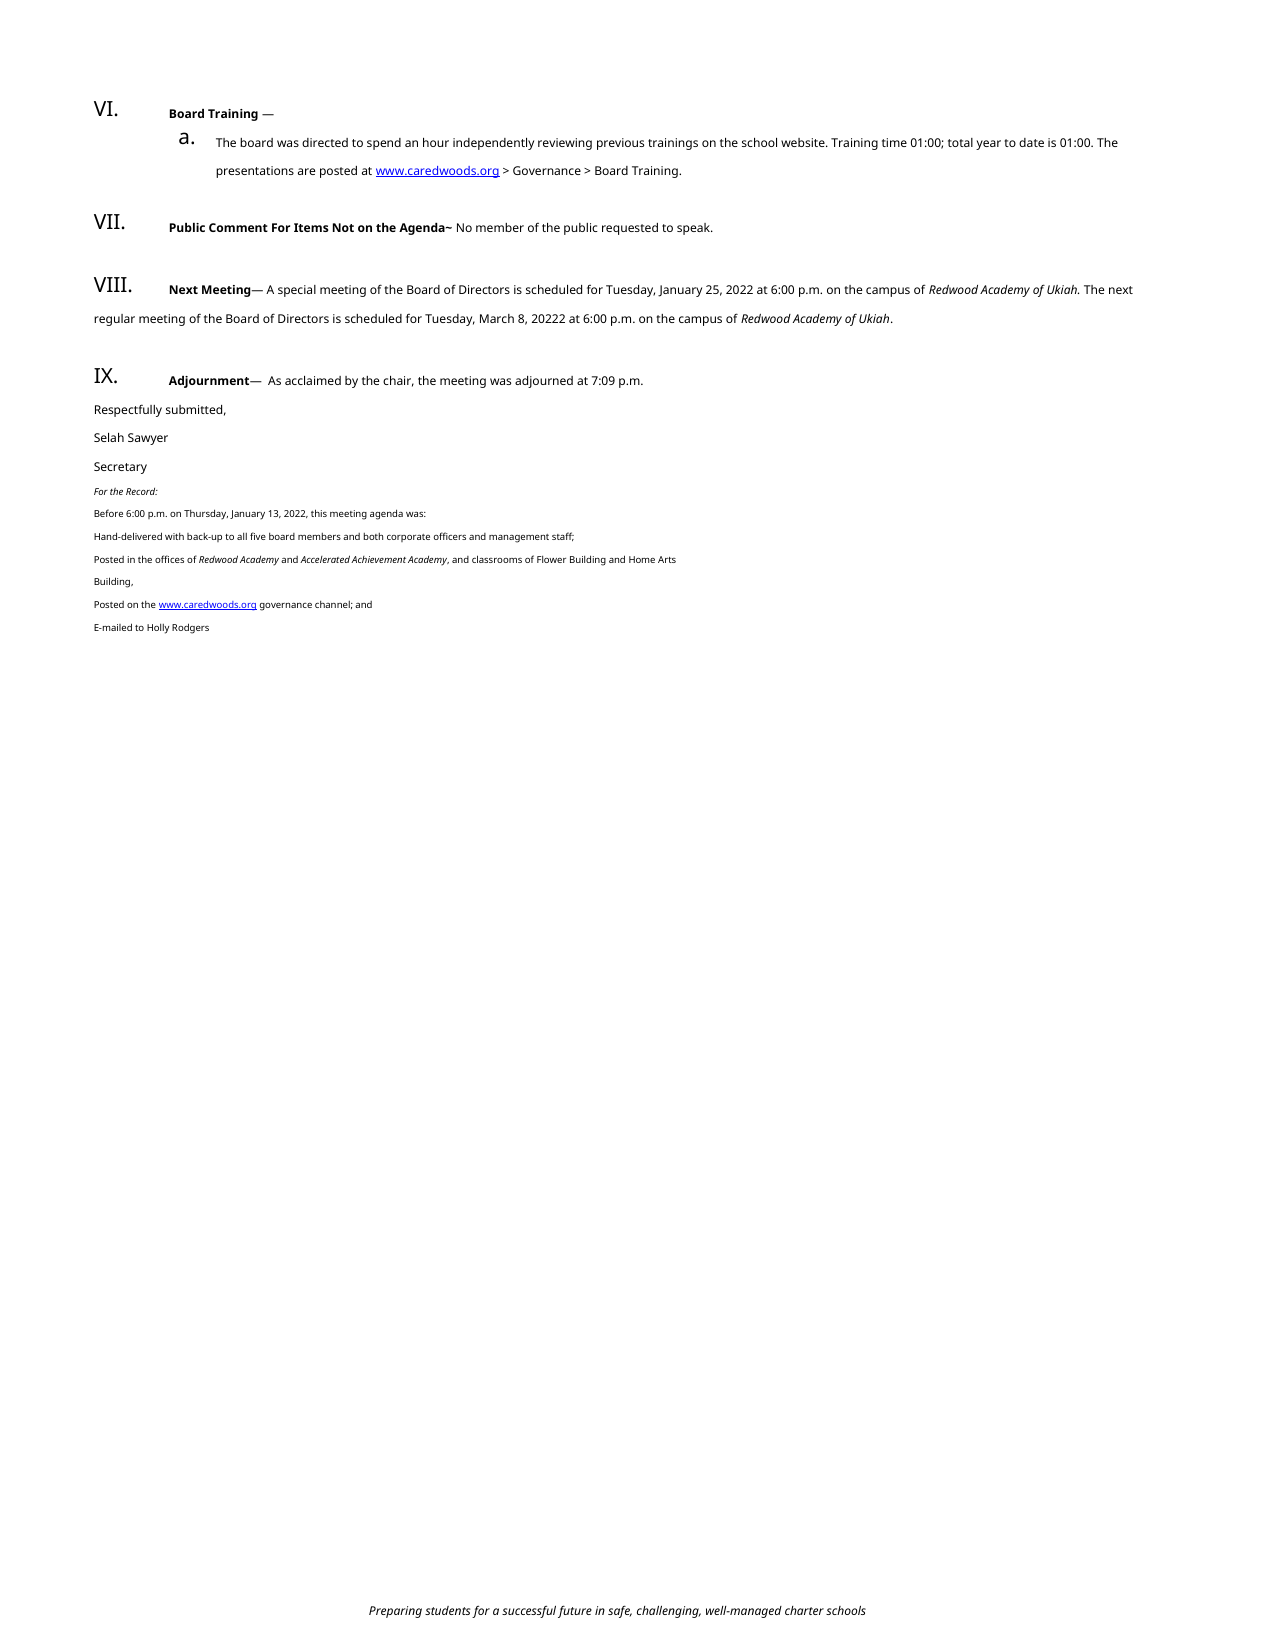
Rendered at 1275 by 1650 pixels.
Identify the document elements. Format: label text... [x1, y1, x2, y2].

text Before 6:00 p.m. on Thursday, January 13, 2022, this meeting agenda was: [93, 498, 1144, 521]
text Respectfully submitted, [93, 389, 1144, 418]
text E-mailed to Holly Rodgers [93, 611, 1144, 634]
list Public Comment For Items Not on the Agenda~ No member of the public requested to speak. [93, 207, 1144, 236]
text Selah Sawyer [93, 418, 1144, 447]
text Secretary [93, 447, 1144, 475]
text Building, [93, 566, 1144, 589]
text Hand-delivered with back-up to all five board members and both corporate officers and management staff; [93, 521, 1144, 543]
list The board was directed to spend an hour independently reviewing previous trainings on the school website. Training time 01:00; total year to date is 01:00. The presentations are posted at www.caredwoods.org > Governance > Board Training. [178, 122, 1144, 179]
text Posted on the www.caredwoods.org governance channel; and [93, 589, 1144, 611]
text Posted in the offices of Redwood Academy and Accelerated Achievement Academy, and classrooms of Flower Building and Home Arts [93, 543, 1144, 566]
list Next Meeting— A special meeting of the Board of Directors is scheduled for Tuesday, January 25, 2022 at 6:00 p.m. on the campus of Redwood Academy of Ukiah. The next regular meeting of the Board of Directors is scheduled for Tuesday, March 8, 20222 at 6:00 p.m. on the campus of Redwood Academy of Ukiah. [93, 270, 1144, 327]
text For the Record: [93, 475, 1144, 498]
list Board Training — [93, 94, 1144, 122]
list Adjournment— As acclaimed by the chair, the meeting was adjourned at 7:09 p.m. [93, 361, 1144, 389]
